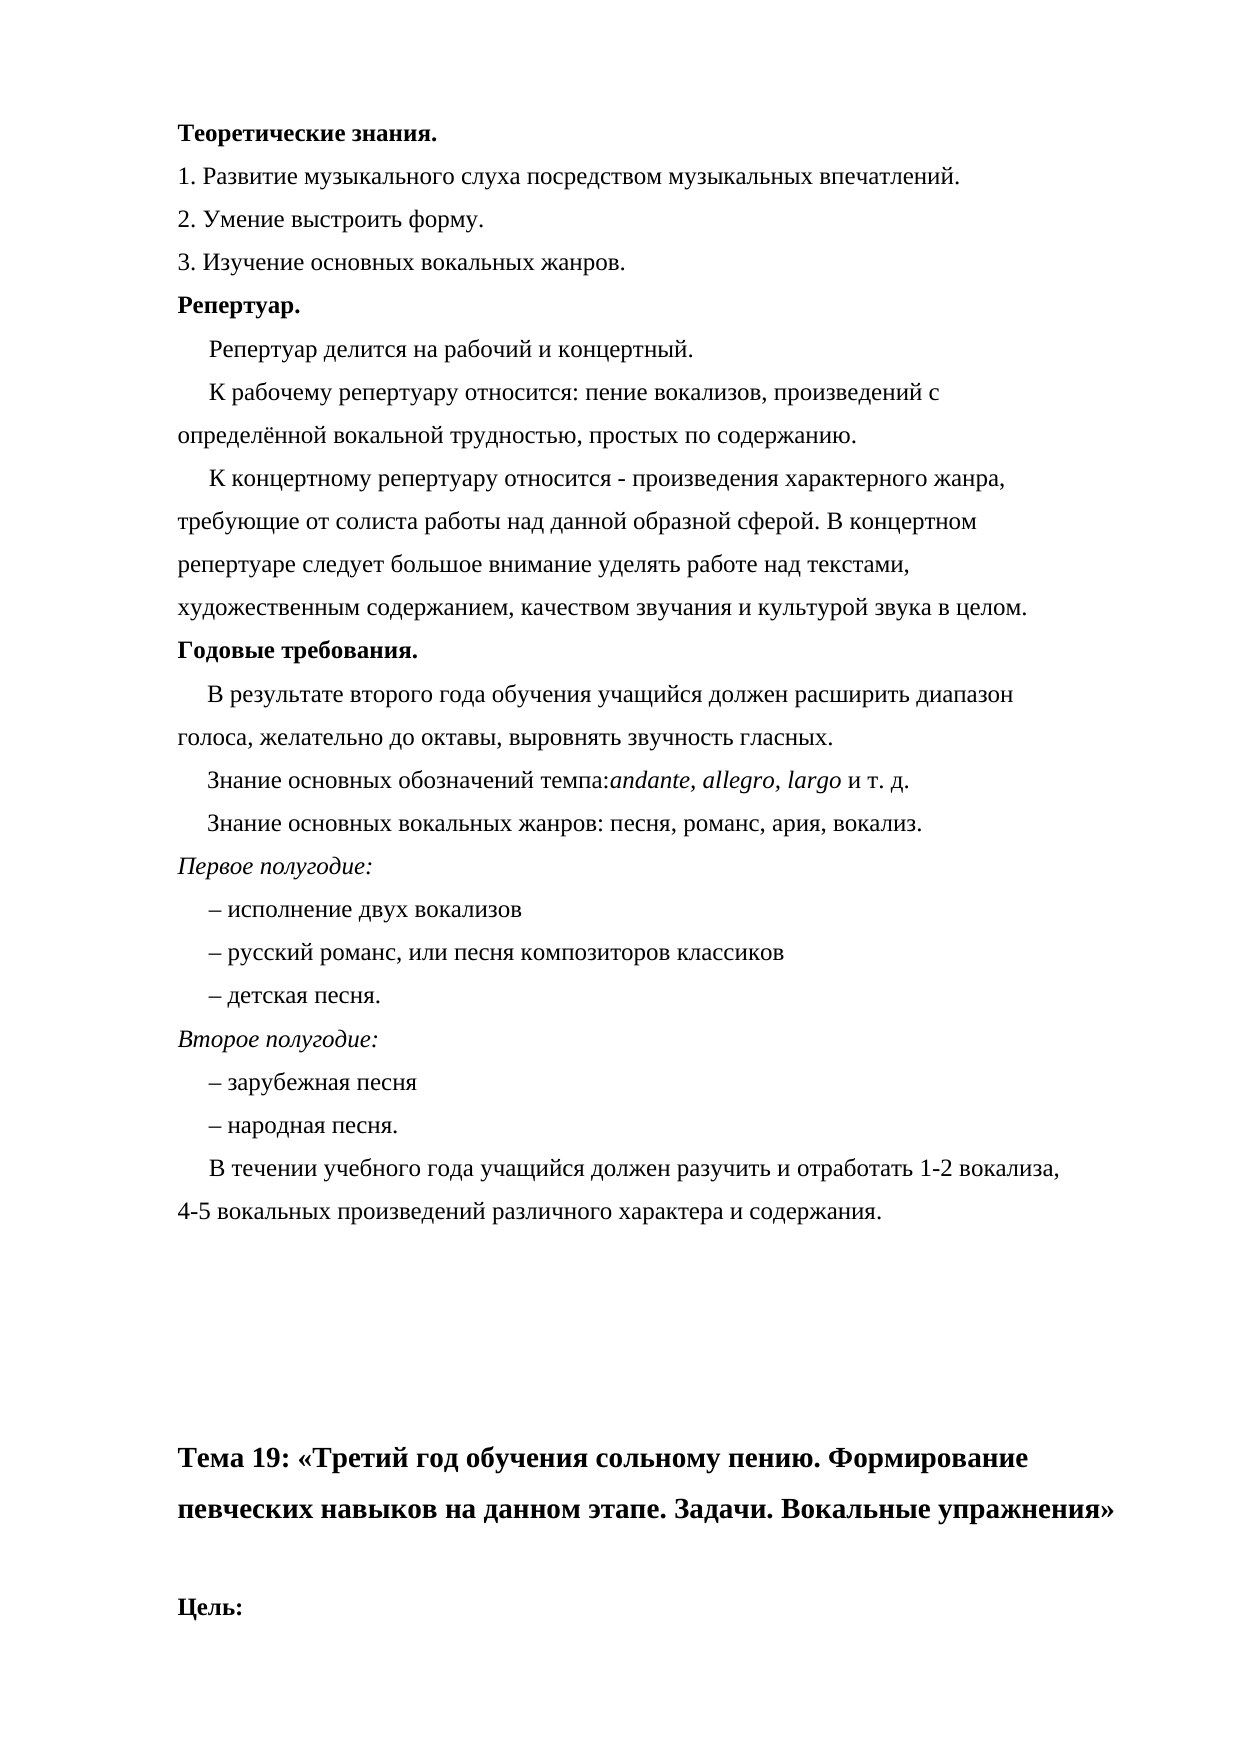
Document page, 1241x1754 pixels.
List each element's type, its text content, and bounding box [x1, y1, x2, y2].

text Годовые требования. [177, 636, 1152, 664]
list В результате второго года обучения учащийся должен расширить диапазон [207, 679, 1152, 707]
list Знание основных вокальных жанров: песня, романс, ария, вокализ. [207, 808, 1152, 837]
text Первое полугодие: [177, 851, 1152, 880]
text Теоретические знания. [177, 118, 1152, 147]
text 1. Развитие музыкального слуха посредством музыкальных впечатлений. [177, 161, 1152, 190]
text К концертному репертуару относится - произведения характерного жанра, [177, 463, 1152, 492]
text Репертуар делится на рабочий и концертный. [177, 334, 1152, 362]
text Второе полугодие: [177, 1024, 1152, 1052]
text 3. Изучение основных вокальных жанров. [177, 247, 1152, 276]
text Тема 19: «Третий год обучения сольному пению. Формирование певческих навыков на данном этапе. Задачи. Вокальные упражнения» [177, 1441, 1152, 1524]
text Цель: [177, 1592, 1152, 1620]
text – детская песня. [177, 981, 1152, 1009]
text – зарубежная песня [177, 1067, 1152, 1096]
text – исполнение двух вокализов [177, 894, 1152, 923]
text 4-5 вокальных произведений различного характера и содержания. [177, 1196, 1152, 1225]
text К рабочему репертуару относится: пение вокализов, произведений с [177, 377, 1152, 406]
list Знание основных обозначений темпа:andante, allegro, largo и т. д. [207, 765, 1152, 794]
text 2. Умение выстроить форму. [177, 204, 1152, 233]
text требующие от солиста работы над данной образной сферой. В концертном [177, 506, 1152, 535]
text В течении учебного года учащийся должен разучить и отработать 1-2 вокализа, [177, 1153, 1152, 1182]
text Репертуар. [177, 291, 1152, 319]
text – русский романс, или песня композиторов классиков [177, 937, 1152, 966]
text голоса, желательно до октавы, выровнять звучность гласных. [177, 722, 1152, 751]
text – народная песня. [177, 1110, 1152, 1139]
text определённой вокальной трудностью, простых по содержанию. [177, 420, 1152, 449]
text репертуаре следует большое внимание уделять работе над текстами, [177, 549, 1152, 578]
text художественным содержанием, качеством звучания и культурой звука в целом. [177, 592, 1152, 621]
